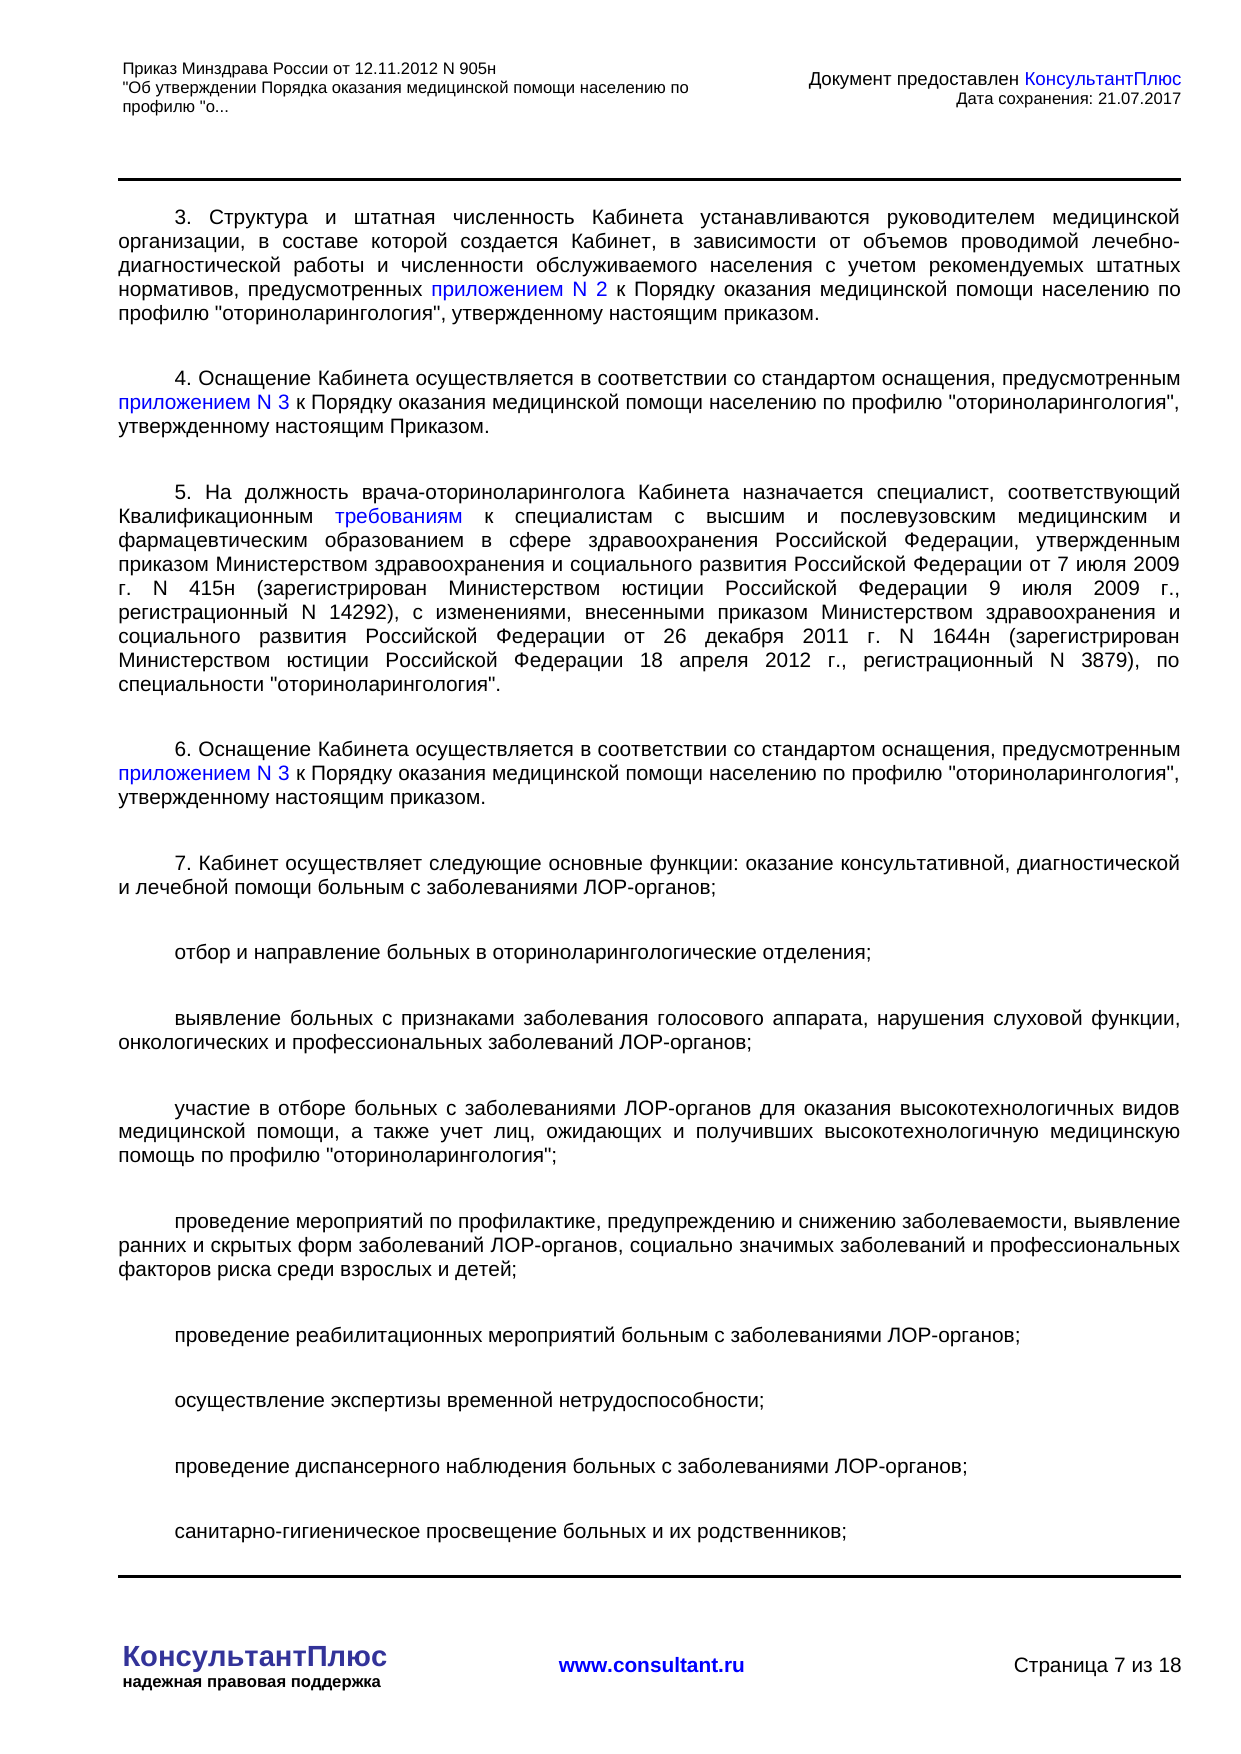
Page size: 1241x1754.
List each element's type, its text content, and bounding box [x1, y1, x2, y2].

text проведение реабилитационных мероприятий больным с заболеваниями ЛОР-органов; [118, 1322, 1181, 1346]
text санитарно-гигиеническое просвещение больных и их родственников; [118, 1519, 1181, 1543]
text 5. На должность врача-оториноларинголога Кабинета назначается специалист, соответствующий Квалификационным требованиям к специалистам с высшим и послевузовским медицинским и фармацевтическим образованием в сфере здравоохранения Российской Федерации, утвержденным приказом Министерством здравоохранения и социального развития Российской Федерации от 7 июля 2009 г. N 415н (зарегистрирован Министерством юстиции Российской Федерации 9 июля 2009 г., регистрационный N 14292), с изменениями, внесенными приказом Министерством здравоохранения и социального развития Российской Федерации от 26 декабря 2011 г. N 1644н (зарегистрирован Министерством юстиции Российской Федерации 18 апреля 2012 г., регистрационный N 3879), по специальности "оториноларингология". [118, 480, 1181, 695]
text участие в отборе больных с заболеваниями ЛОР-органов для оказания высокотехнологичных видов медицинской помощи, а также учет лиц, ожидающих и получивших высокотехнологичную медицинскую помощь по профилю "оториноларингология"; [118, 1095, 1181, 1167]
text отбор и направление больных в оториноларингологические отделения; [118, 940, 1181, 964]
text 6. Оснащение Кабинета осуществляется в соответствии со стандартом оснащения, предусмотренным приложением N 3 к Порядку оказания медицинской помощи населению по профилю "оториноларингология", утвержденному настоящим приказом. [118, 737, 1181, 809]
text проведение мероприятий по профилактике, предупреждению и снижению заболеваемости, выявление ранних и скрытых форм заболеваний ЛОР-органов, социально значимых заболеваний и профессиональных факторов риска среди взрослых и детей; [118, 1209, 1181, 1281]
text осуществление экспертизы временной нетрудоспособности; [118, 1388, 1181, 1412]
text выявление больных с признаками заболевания голосового аппарата, нарушения слуховой функции, онкологических и профессиональных заболеваний ЛОР-органов; [118, 1006, 1181, 1054]
text 4. Оснащение Кабинета осуществляется в соответствии со стандартом оснащения, предусмотренным приложением N 3 к Порядку оказания медицинской помощи населению по профилю "оториноларингология", утвержденному настоящим Приказом. [118, 366, 1181, 438]
text 3. Структура и штатная численность Кабинета устанавливаются руководителем медицинской организации, в составе которой создается Кабинет, в зависимости от объемов проводимой лечебно-диагностической работы и численности обслуживаемого населения с учетом рекомендуемых штатных нормативов, предусмотренных приложением N 2 к Порядку оказания медицинской помощи населению по профилю "оториноларингология", утвержденному настоящим приказом. [118, 205, 1181, 324]
text 7. Кабинет осуществляет следующие основные функции: оказание консультативной, диагностической и лечебной помощи больным с заболеваниями ЛОР-органов; [118, 851, 1181, 898]
text проведение диспансерного наблюдения больных с заболеваниями ЛОР-органов; [118, 1454, 1181, 1478]
